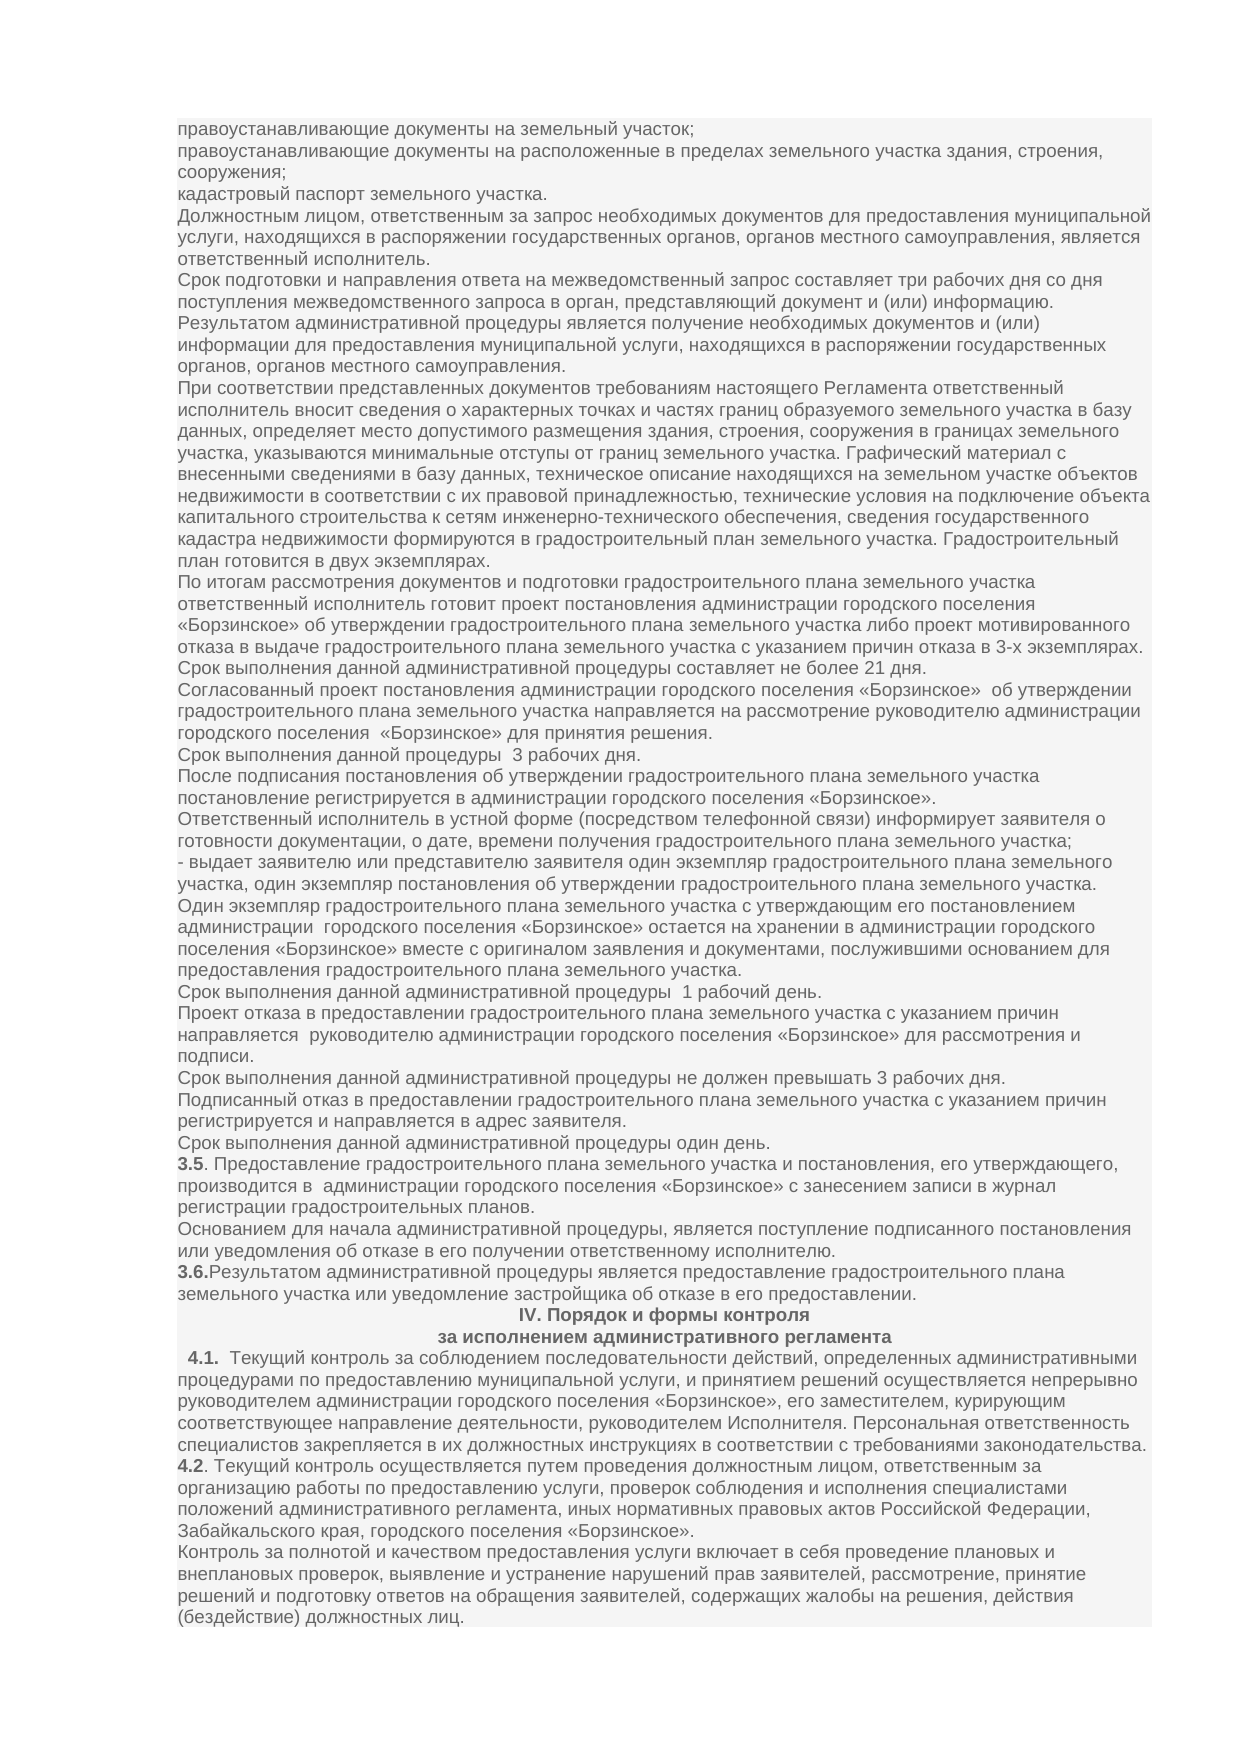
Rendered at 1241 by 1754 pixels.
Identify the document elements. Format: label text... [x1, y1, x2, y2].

text Срок выполнения данной административной процедуры не должен превышать 3 рабочих дня. [177, 1067, 1152, 1088]
text При соответствии представленных документов требованиям настоящего Регламента ответственный исполнитель вносит сведения о характерных точках и частях границ образуемого земельного участка в базу данных, определяет место допустимого размещения здания, строения, сооружения в границах земельного участка, указываются минимальные отступы от границ земельного участка. Графический материал с внесенными сведениями в базу данных, техническое описание находящихся на земельном участке объектов недвижимости в соответствии с их правовой принадлежностью, технические условия на подключение объекта капитального строительства к сетям инженерно-технического обеспечения, сведения государственного кадастра недвижимости формируются в градостроительный план земельного участка. Градостроительный план готовится в двух экземплярах. [177, 377, 1152, 571]
text 4.1. Текущий контроль за соблюдением последовательности действий, определенных административными процедурами по предоставлению муниципальной услуги, и принятием решений осуществляется непрерывно руководителем администрации городского поселения «Борзинское», его заместителем, курирующим соответствующее направление деятельности, руководителем Исполнителя. Персональная ответственность специалистов закрепляется в их должностных инструкциях в соответствии с требованиями законодательства. [177, 1347, 1152, 1455]
text Срок выполнения данной административной процедуры 1 рабочий день. [177, 981, 1152, 1002]
text Срок выполнения данной процедуры 3 рабочих дня. [177, 743, 1152, 765]
text Срок выполнения данной административной процедуры составляет не более 21 дня. [177, 657, 1152, 679]
text 4.2. Текущий контроль осуществляется путем проведения должностным лицом, ответственным за организацию работы по предоставлению услуги, проверок соблюдения и исполнения специалистами положений административного регламента, иных нормативных правовых актов Российской Федерации, Забайкальского края, городского поселения «Борзинское». [177, 1455, 1152, 1541]
text Согласованный проект постановления администрации городского поселения «Борзинское» об утверждении градостроительного плана земельного участка направляется на рассмотрение руководителю администрации городского поселения «Борзинское» для принятия решения. [177, 679, 1152, 743]
text Должностным лицом, ответственным за запрос необходимых документов для предоставления муниципальной услуги, находящихся в распоряжении государственных органов, органов местного самоуправления, является ответственный исполнитель. [177, 204, 1152, 269]
text Срок выполнения данной административной процедуры один день. [177, 1132, 1152, 1153]
text По итогам рассмотрения документов и подготовки градостроительного плана земельного участка ответственный исполнитель готовит проект постановления администрации городского поселения «Борзинское» об утверждении градостроительного плана земельного участка либо проект мотивированного отказа в выдаче градостроительного плана земельного участка с указанием причин отказа в 3-х экземплярах. [177, 571, 1152, 657]
text правоустанавливающие документы на земельный участок; [177, 118, 1152, 140]
text кадастровый паспорт земельного участка. [177, 183, 1152, 204]
text Ответственный исполнитель в устной форме (посредством телефонной связи) информирует заявителя о готовности документации, о дате, времени получения градостроительного плана земельного участка; [177, 808, 1152, 851]
text Основанием для начала административной процедуры, является поступление подписанного постановления или уведомления об отказе в его получении ответственному исполнителю. [177, 1218, 1152, 1261]
text Срок подготовки и направления ответа на межведомственный запрос составляет три рабочих дня со дня поступления межведомственного запроса в орган, представляющий документ и (или) информацию. [177, 269, 1152, 312]
text правоустанавливающие документы на расположенные в пределах земельного участка здания, строения, сооружения; [177, 140, 1152, 183]
text - выдает заявителю или представителю заявителя один экземпляр градостроительного плана земельного участка, один экземпляр постановления об утверждении градостроительного плана земельного участка. [177, 851, 1152, 894]
text 3.6.Результатом административной процедуры является предоставление градостроительного плана земельного участка или уведомление застройщика об отказе в его предоставлении. [177, 1261, 1152, 1304]
text Подписанный отказ в предоставлении градостроительного плана земельного участка с указанием причин регистрируется и направляется в адрес заявителя. [177, 1088, 1152, 1132]
text за исполнением административного регламента [177, 1326, 1152, 1347]
text Проект отказа в предоставлении градостроительного плана земельного участка с указанием причин направляется руководителю администрации городского поселения «Борзинское» для рассмотрения и подписи. [177, 1002, 1152, 1067]
text Контроль за полнотой и качеством предоставления услуги включает в себя проведение плановых и внеплановых проверок, выявление и устранение нарушений прав заявителей, рассмотрение, принятие решений и подготовку ответов на обращения заявителей, содержащих жалобы на решения, действия (бездействие) должностных лиц. [177, 1541, 1152, 1627]
text 3.5. Предоставление градостроительного плана земельного участка и постановления, его утверждающего, производится в администрации городского поселения «Борзинское» с занесением записи в журнал регистрации градостроительных планов. [177, 1153, 1152, 1218]
text После подписания постановления об утверждении градостроительного плана земельного участка постановление регистрируется в администрации городского поселения «Борзинское». [177, 765, 1152, 808]
text IV. Порядок и формы контроля [177, 1304, 1152, 1326]
text Один экземпляр градостроительного плана земельного участка с утверждающим его постановлением администрации городского поселения «Борзинское» остается на хранении в администрации городского поселения «Борзинское» вместе с оригиналом заявления и документами, послужившими основанием для предоставления градостроительного плана земельного участка. [177, 894, 1152, 981]
text Результатом административной процедуры является получение необходимых документов и (или) информации для предоставления муниципальной услуги, находящихся в распоряжении государственных органов, органов местного самоуправления. [177, 312, 1152, 377]
